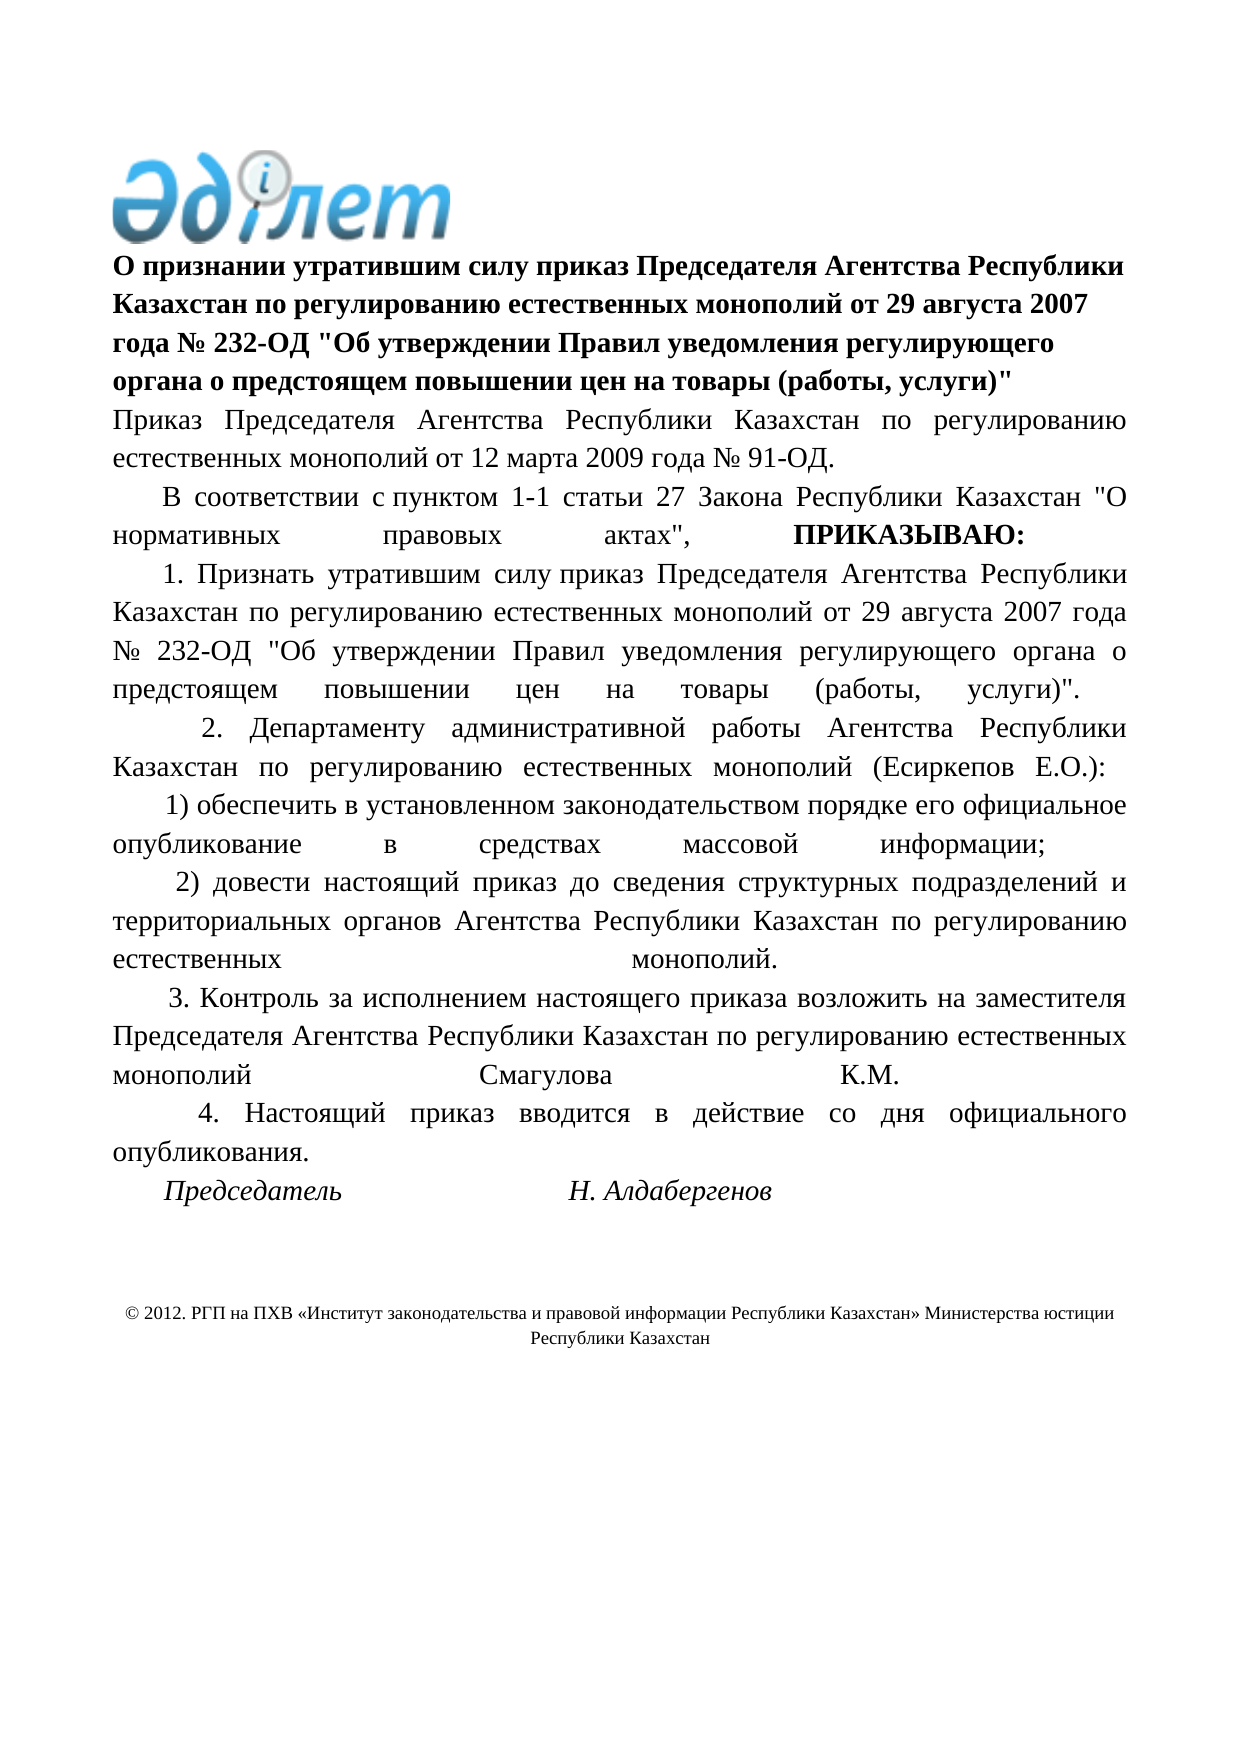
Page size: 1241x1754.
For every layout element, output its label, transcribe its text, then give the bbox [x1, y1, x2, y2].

text В соответствии с пунктом 1-1 статьи 27 Закона Республики Казахстан "О нормативных правовых актах", ПРИКАЗЫВАЮ: 1. Признать утратившим силу приказ Председателя Агентства Республики Казахстан по регулированию естественных монополий от 29 августа 2007 года № 232-ОД "Об утверждении Правил уведомления регулирующего органа о предстоящем повышении цен на товары (работы, услуги)". 2. Департаменту административной работы Агентства Республики Казахстан по регулированию естественных монополий (Есиркепов Е.О.): 1) обеспечить в установленном законодательством порядке его официальное опубликование в средствах массовой информации; 2) довести настоящий приказ до сведения структурных подразделений и территориальных органов Агентства Республики Казахстан по регулированию естественных монополий. 3. Контроль за исполнением настоящего приказа возложить на заместителя Председателя Агентства Республики Казахстан по регулированию естественных монополий Смагулова К.М. 4. Настоящий приказ вводится в действие со дня официального опубликования. [112, 479, 1128, 1168]
text О признании утратившим силу приказ Председателя Агентства Республики Казахстан по регулированию естественных монополий от 29 августа 2007 года № 232-ОД "Об утверждении Правил уведомления регулирующего органа о предстоящем повышении цен на товары (работы, услуги)" [112, 248, 1128, 397]
text © 2012. РГП на ПХВ «Институт законодательства и правовой информации Республики Казахстан» Министерства юстиции Республики Казахстан [112, 1302, 1128, 1348]
text Приказ Председателя Агентства Республики Казахстан по регулированию естественных монополий от 12 марта 2009 года № 91-ОД. [112, 402, 1128, 474]
text Председатель Н. Алдабергенов [112, 1173, 1128, 1206]
picture [112, 150, 451, 244]
